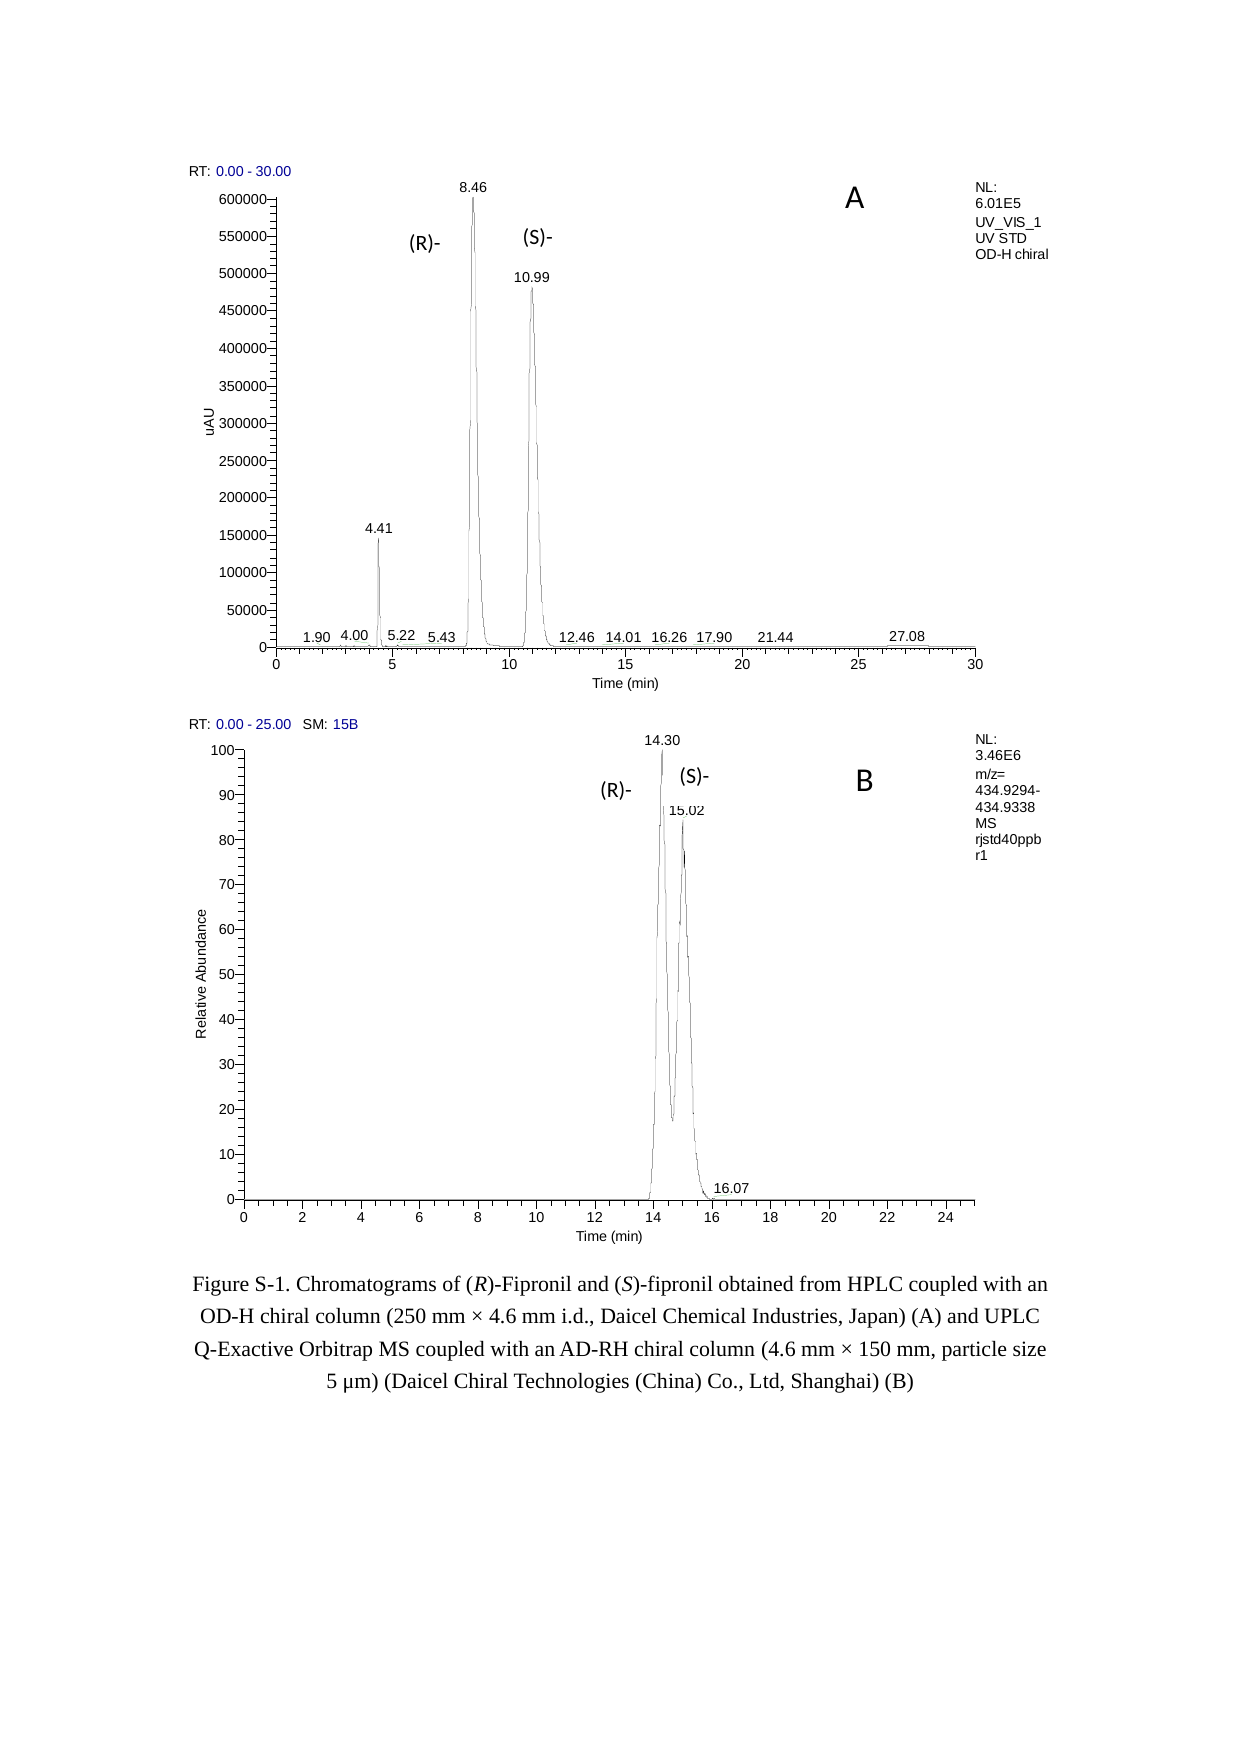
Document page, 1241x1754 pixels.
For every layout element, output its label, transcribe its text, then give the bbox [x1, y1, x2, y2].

text Figure S-1. Chromatograms of (R)-Fipronil and (S)-fipronil obtained from HPLC coupled with an OD-H chiral column (250 mm × 4.6 mm i.d., Daicel Chemical Industries, Japan) (A) and UPLC Q-Exactive Orbitrap MS coupled with an AD-RH chiral column (4.6 mm × 150 mm, particle size 5 μm) (Daicel Chiral Technologies (China) Co., Ltd, Shanghai) (B) [187, 1267, 1053, 1397]
